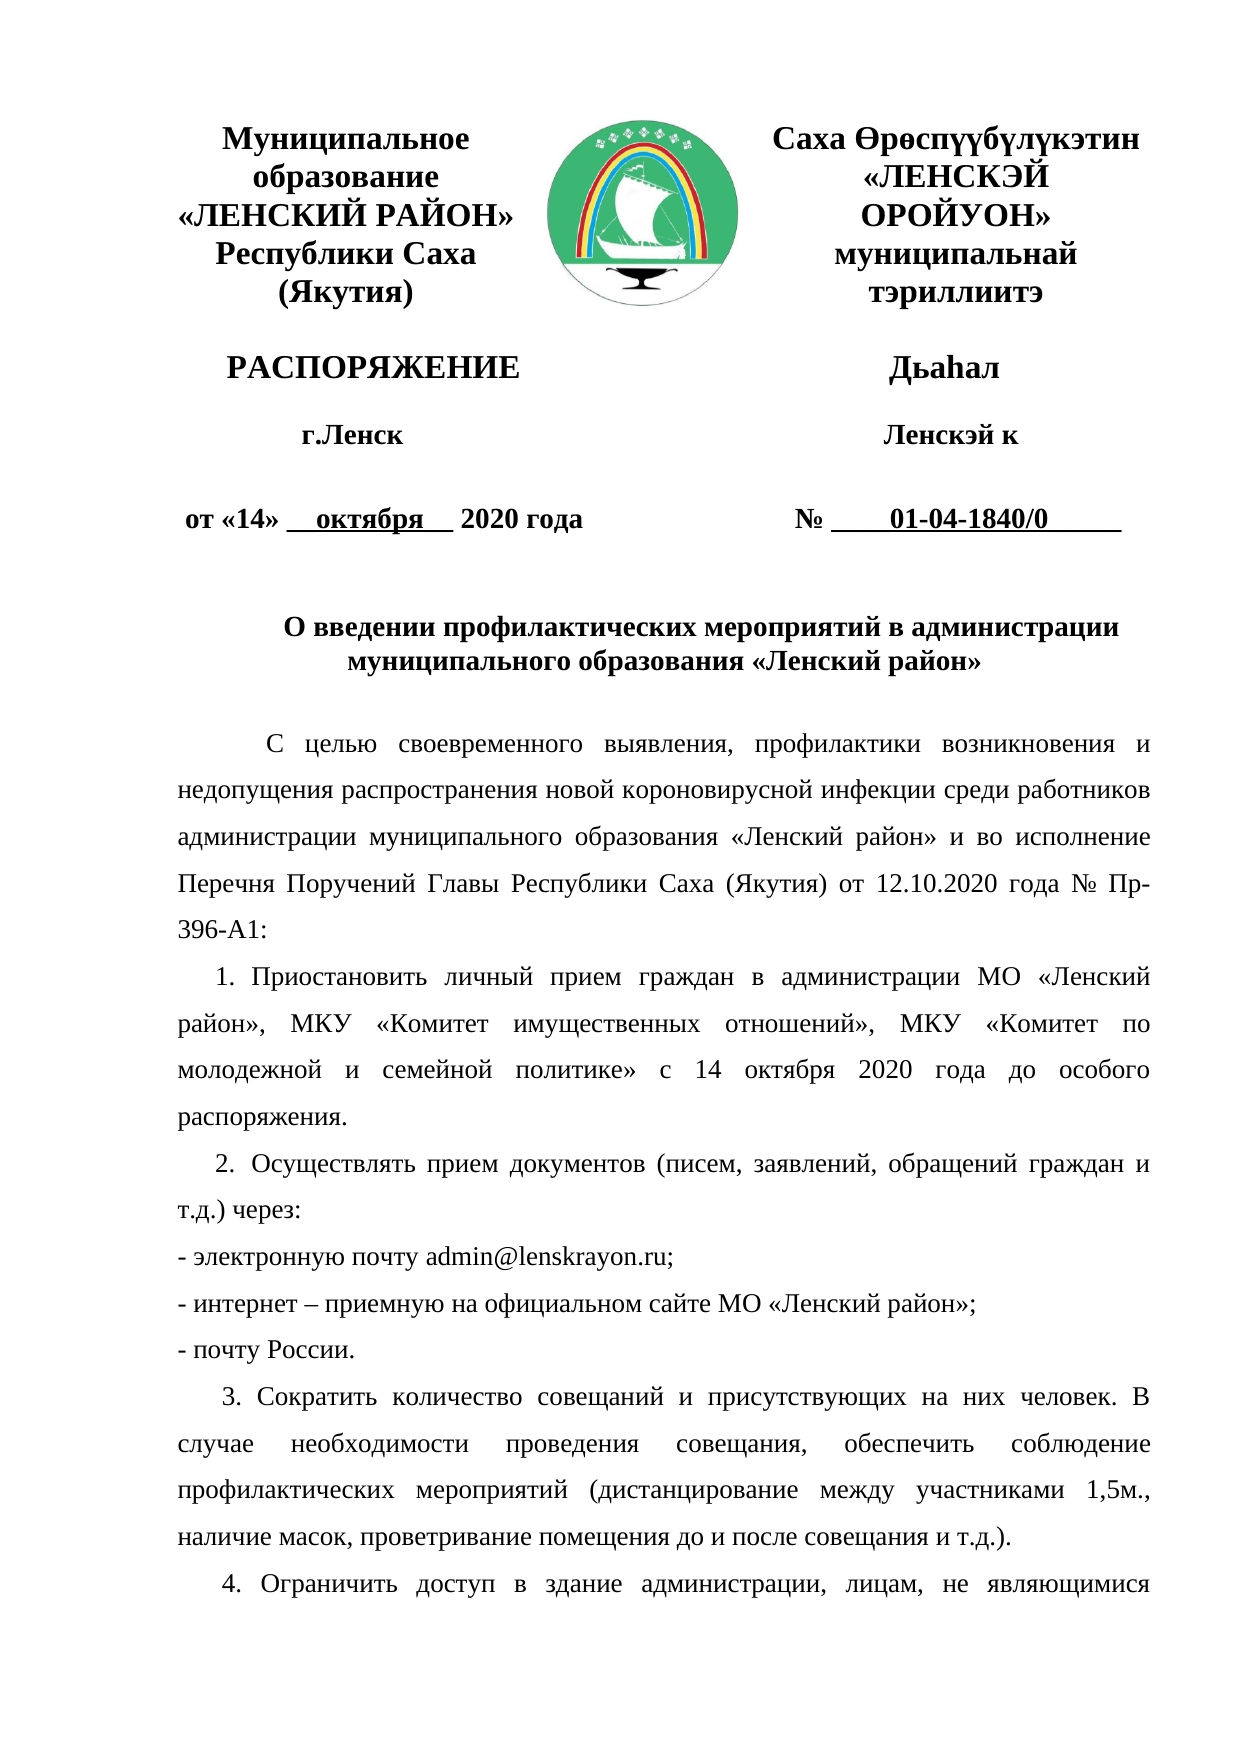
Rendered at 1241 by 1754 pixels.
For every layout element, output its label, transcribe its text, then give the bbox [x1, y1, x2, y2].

text - почту России. [177, 1333, 1152, 1364]
table_header Саха Өрөспүүбүлүкэтин «ЛЕНСКЭЙ ОРОЙУОН» муниципальнай тэриллиитэ [756, 118, 1155, 347]
table_cell Ленскэй к [661, 417, 1192, 468]
table_cell Дьаhал [661, 347, 1192, 417]
text - электронную почту admin@lenskrayon.ru; [177, 1240, 1152, 1271]
table_cell г.Ленск [174, 417, 661, 468]
text - интернет – приемную на официальном сайте МО «Ленский район»; [177, 1287, 1152, 1318]
text С целью своевременного выявления, профилактики возникновения и недопущения распространения новой короновирусной инфекции среди работников администрации муниципального образования «Ленский район» и во исполнение Перечня Поручений Главы Республики Саха (Якутия) от 12.10.2020 года № Пр-396-А1: [177, 727, 1152, 944]
table_header [529, 118, 756, 347]
picture [546, 118, 740, 307]
text О введении профилактических мероприятий в администрации муниципального образования «Ленский район» [177, 609, 1152, 676]
table_cell от «14» __октября__ 2020 года № ____01-04-1840/0_____ [174, 468, 1192, 559]
table_cell РАСПОРЯЖЕНИЕ [174, 347, 661, 417]
list Осуществлять прием документов (писем, заявлений, обращений граждан и т.д.) через: [177, 1147, 1152, 1224]
table_header Муниципальное образование «ЛЕНСКИЙ РАЙОН» Республики Саха (Якутия) [163, 118, 529, 347]
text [177, 1567, 1152, 1598]
text 3. Сократить количество совещаний и присутствующих на них человек. В случае необходимости проведения совещания, обеспечить соблюдение профилактических мероприятий (дистанцирование между участниками 1,5м., наличие масок, проветривание помещения до и после совещания и т.д.). [177, 1380, 1152, 1551]
list Приостановить личный прием граждан в администрации МО «Ленский район», МКУ «Комитет имущественных отношений», МКУ «Комитет по молодежной и семейной политике» с 14 октября 2020 года до особого распоряжения. [177, 960, 1152, 1131]
